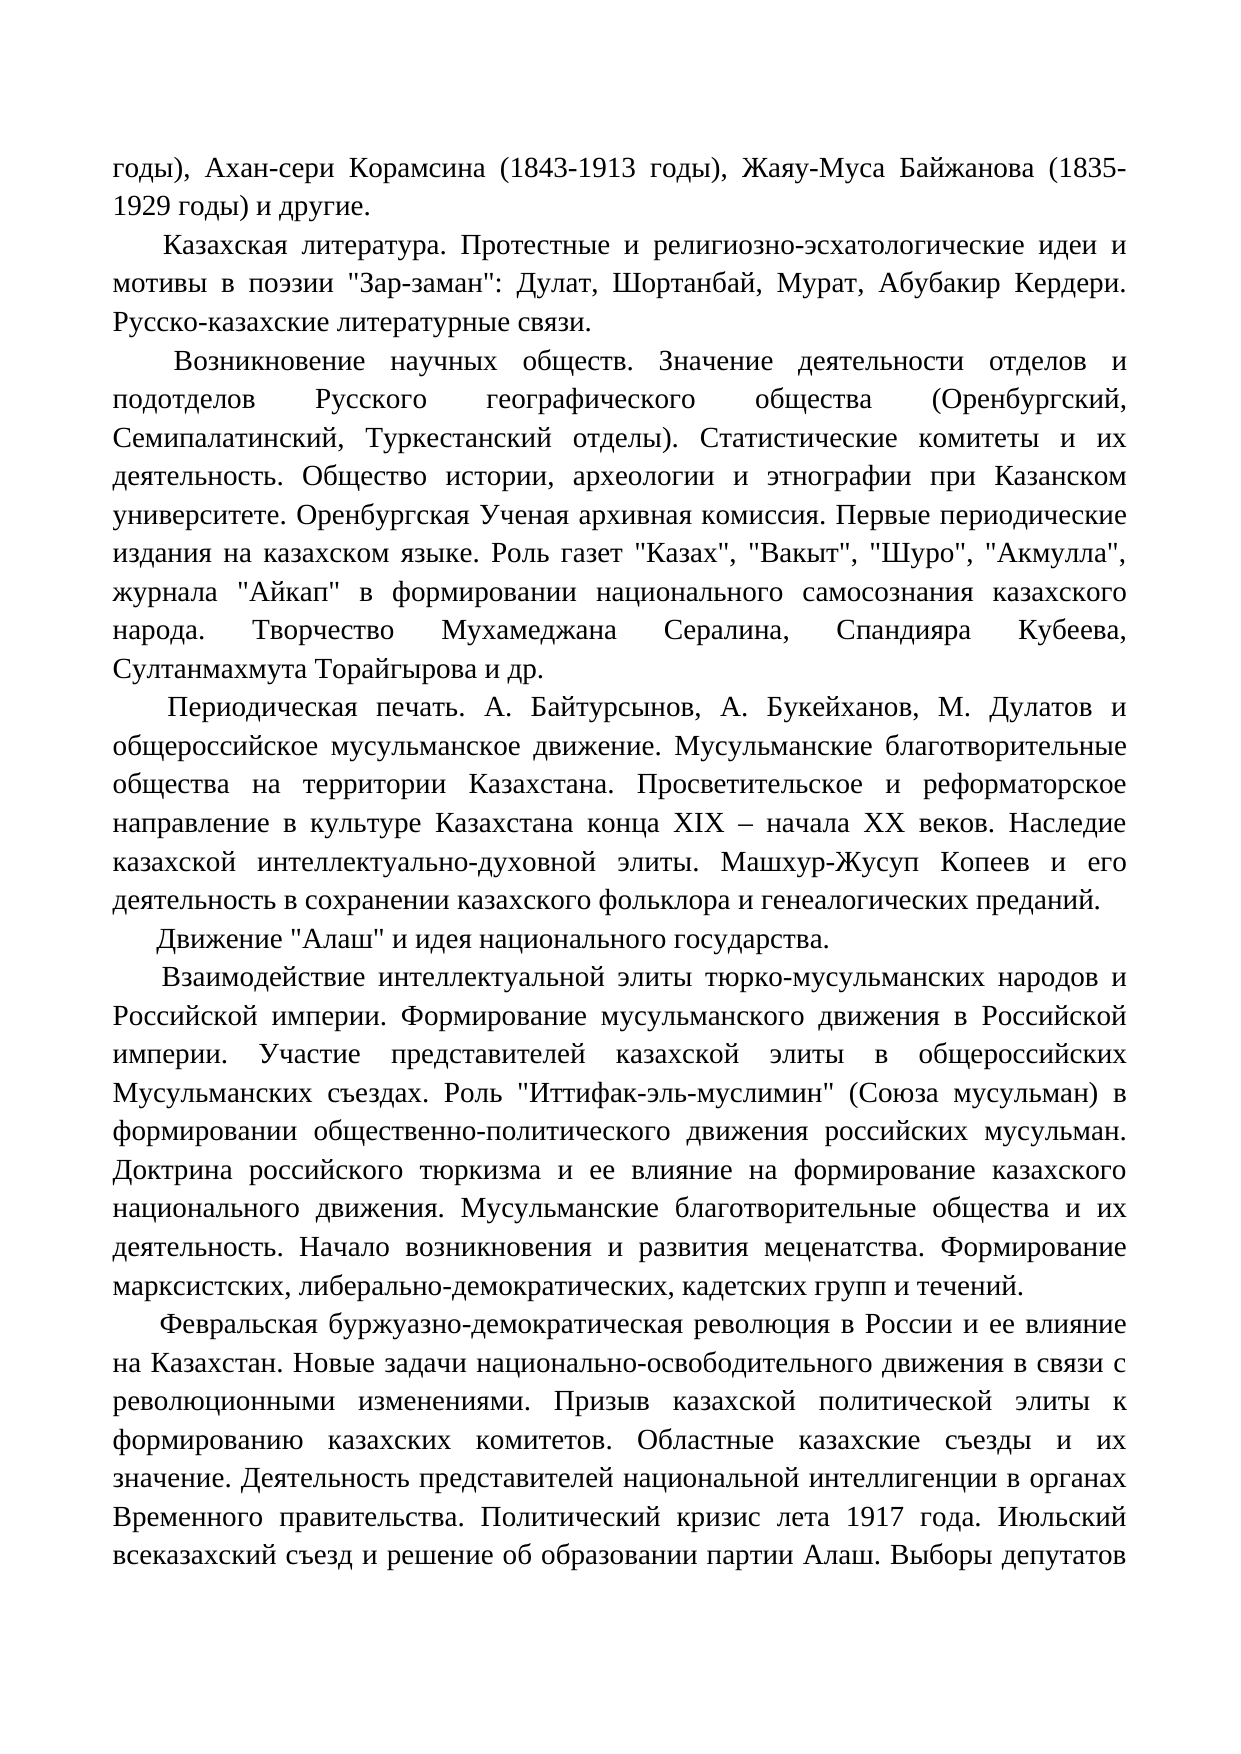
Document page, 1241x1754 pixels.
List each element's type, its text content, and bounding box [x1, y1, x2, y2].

text Казахская литература. Протестные и религиозно-эсхатологические идеи и мотивы в поэзии "Зар-заман": Дулат, Шортанбай, Мурат, Абубакир Кердери. Русско-казахские литературные связи. [112, 227, 1128, 338]
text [112, 150, 1128, 222]
text Взаимодействие интеллектуальной элиты тюрко-мусульманских народов и Российской империи. Формирование мусульманского движения в Российской империи. Участие представителей казахской элиты в общероссийских Мусульманских съездах. Роль "Иттифак-эль-муслимин" (Союза мусульман) в формировании общественно-политического движения российских мусульман. Доктрина российского тюркизма и ее влияние на формирование казахского национального движения. Мусульманские благотворительные общества и их деятельность. Начало возникновения и развития меценатства. Формирование марксистских, либерально-демократических, кадетских групп и течений. [112, 959, 1128, 1301]
text Движение "Алаш" и идея национального государства. [112, 921, 1128, 954]
text Возникновение научных обществ. Значение деятельности отделов и подотделов Русского географического общества (Оренбургский, Семипалатинский, Туркестанский отделы). Статистические комитеты и их деятельность. Общество истории, археологии и этнографии при Казанском университете. Оренбургская Ученая архивная комиссия. Первые периодические издания на казахском языке. Роль газет "Казах", "Вакыт", "Шуро", "Акмулла", журнала "Айкап" в формировании национального самосознания казахского народа. Творчество Мухамеджана Сералина, Спандияра Кубеева, Султанмахмута Торайгырова и др. [112, 343, 1128, 684]
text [112, 1306, 1128, 1571]
text Периодическая печать. А. Байтурсынов, А. Букейханов, М. Дулатов и общероссийское мусульманское движение. Мусульманские благотворительные общества на территории Казахстана. Просветительское и реформаторское направление в культуре Казахстана конца ХIХ – начала ХХ веков. Наследие казахской интеллектуально-духовной элиты. Машхур-Жусуп Копеев и его деятельность в сохранении казахского фольклора и генеалогических преданий. [112, 689, 1128, 916]
